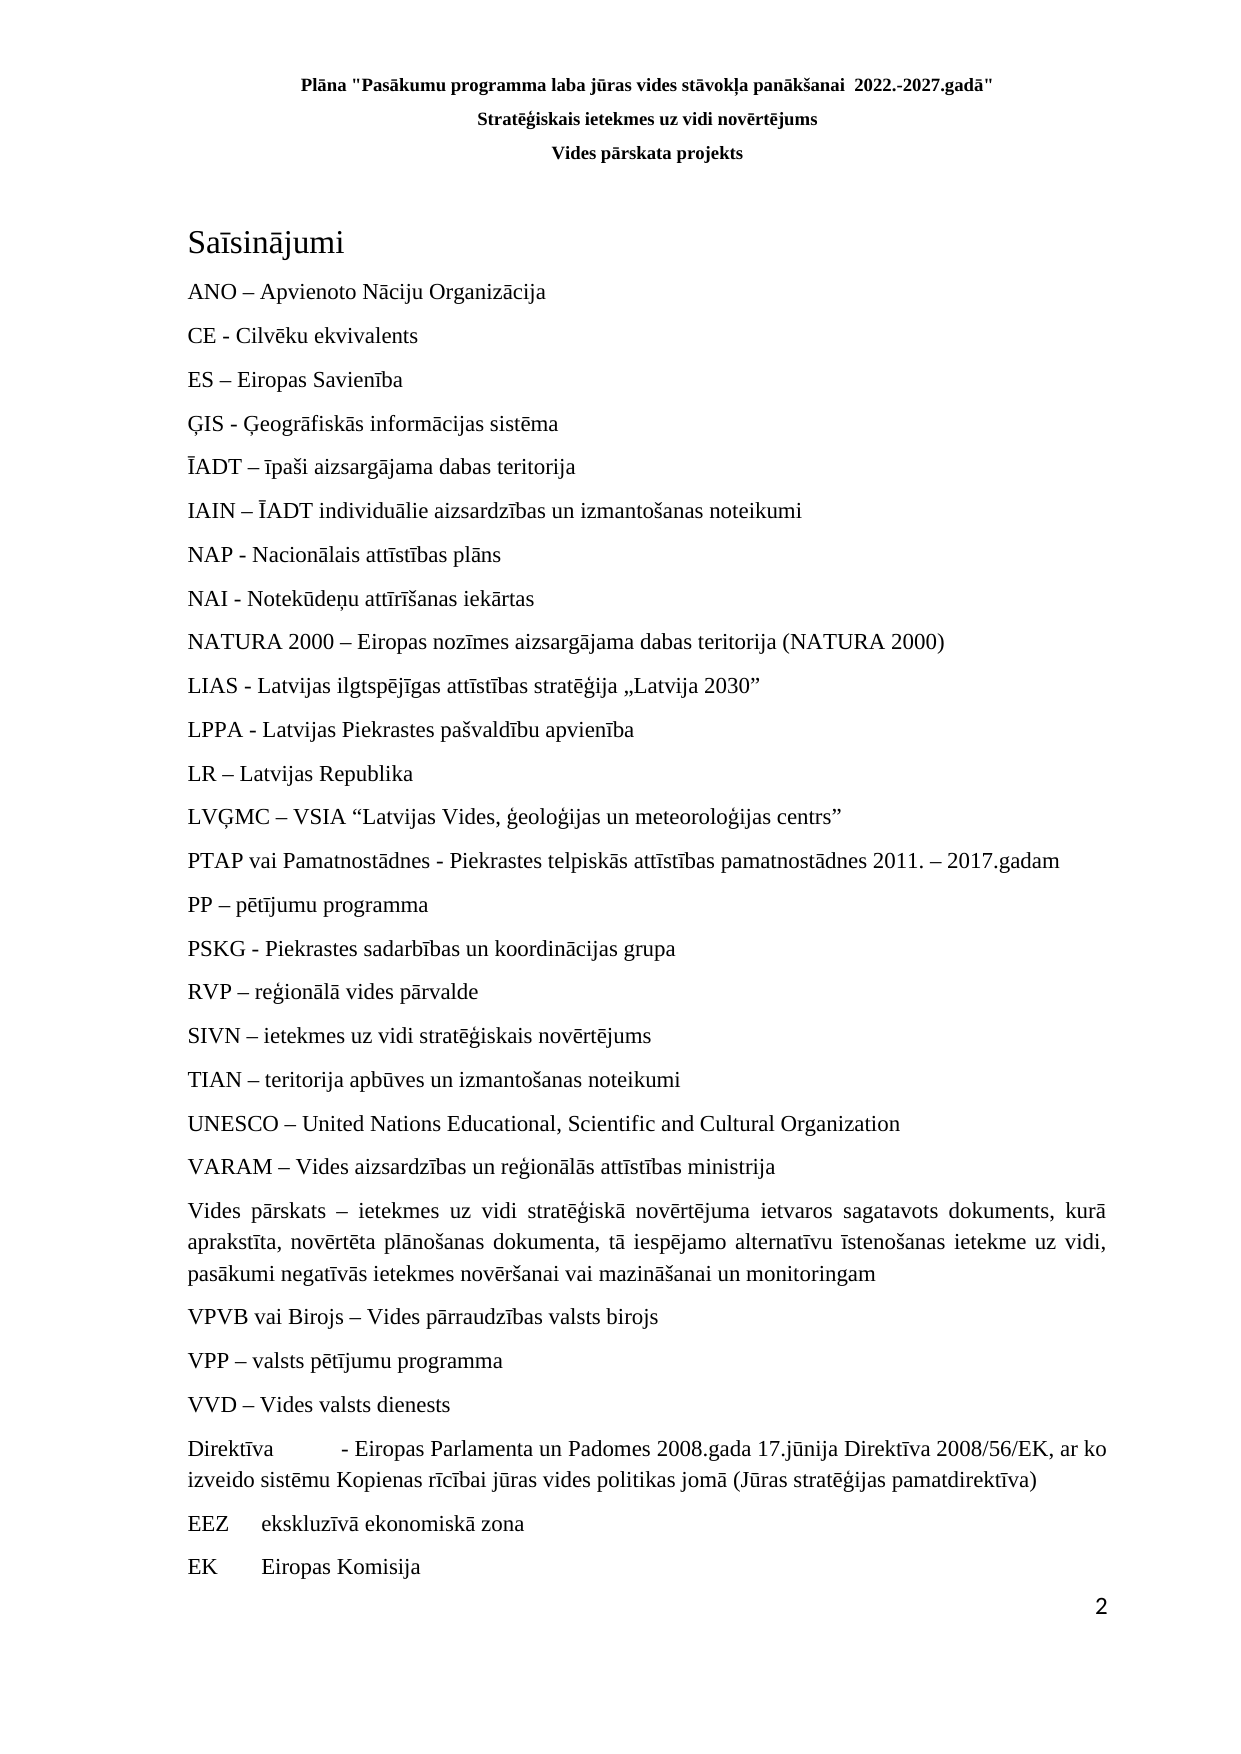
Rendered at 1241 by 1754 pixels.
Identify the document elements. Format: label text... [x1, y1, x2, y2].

text IAIN – ĪADT individuālie aizsardzības un izmantošanas noteikumi [187, 492, 1107, 523]
text NATURA 2000 – Eiropas nozīmes aizsargājama dabas teritorija (NATURA 2000) [187, 623, 1107, 655]
text UNESCO – United Nations Educational, Scientific and Cultural Organization [187, 1105, 1107, 1136]
text TIAN – teritorija apbūves un izmantošanas noteikumi [187, 1061, 1107, 1092]
text ANO – Apvienoto Nāciju Organizācija [187, 273, 1107, 305]
text VPVB vai Birojs – Vides pārraudzības valsts birojs [187, 1298, 1107, 1330]
text NAP - Nacionālais attīstības plāns [187, 536, 1107, 567]
text Direktīva - Eiropas Parlamenta un Padomes 2008.gada 17.jūnija Direktīva 2008/56/EK, ar ko izveido sistēmu Kopienas rīcībai jūras vides politikas jomā (Jūras stratēģijas pamatdirektīva) [187, 1430, 1107, 1492]
text VVD – Vides valsts dienests [187, 1386, 1107, 1417]
text Vides pārskats – ietekmes uz vidi stratēģiskā novērtējuma ietvaros sagatavots dokuments, kurā aprakstīta, novērtēta plānošanas dokumenta, tā iespējamo alternatīvu īstenošanas ietekme uz vidi, pasākumi negatīvās ietekmes novēršanai vai mazināšanai un monitoringam [187, 1192, 1107, 1286]
text CE - Cilvēku ekvivalents [187, 317, 1107, 348]
text SIVN – ietekmes uz vidi stratēģiskais novērtējums [187, 1017, 1107, 1048]
text ES – Eiropas Savienība [187, 361, 1107, 392]
text VPP – valsts pētījumu programma [187, 1342, 1107, 1373]
text PP – pētījumu programma [187, 886, 1107, 917]
text LIAS - Latvijas ilgtspējīgas attīstības stratēģija „Latvija 2030” [187, 667, 1107, 698]
text PSKG - Piekrastes sadarbības un koordinācijas grupa [187, 930, 1107, 961]
text RVP – reģionālā vides pārvalde [187, 973, 1107, 1005]
text ĢIS - Ģeogrāfiskās informācijas sistēma [187, 405, 1107, 436]
text VARAM – Vides aizsardzības un reģionālās attīstības ministrija [187, 1148, 1107, 1180]
text LR – Latvijas Republika [187, 755, 1107, 786]
text ĪADT – īpaši aizsargājama dabas teritorija [187, 448, 1107, 480]
text EEZ ekskluzīvā ekonomiskā zona [187, 1505, 1107, 1536]
text NAI - Notekūdeņu attīrīšanas iekārtas [187, 580, 1107, 611]
text Saīsinājumi [187, 223, 1107, 261]
text EK Eiropas Komisija [187, 1548, 1107, 1580]
text PTAP vai Pamatnostādnes - Piekrastes telpiskās attīstības pamatnostādnes 2011. – 2017.gadam [187, 842, 1107, 873]
text LPPA - Latvijas Piekrastes pašvaldību apvienība [187, 711, 1107, 742]
text LVĢMC – VSIA “Latvijas Vides, ģeoloģijas un meteoroloģijas centrs” [187, 798, 1107, 830]
